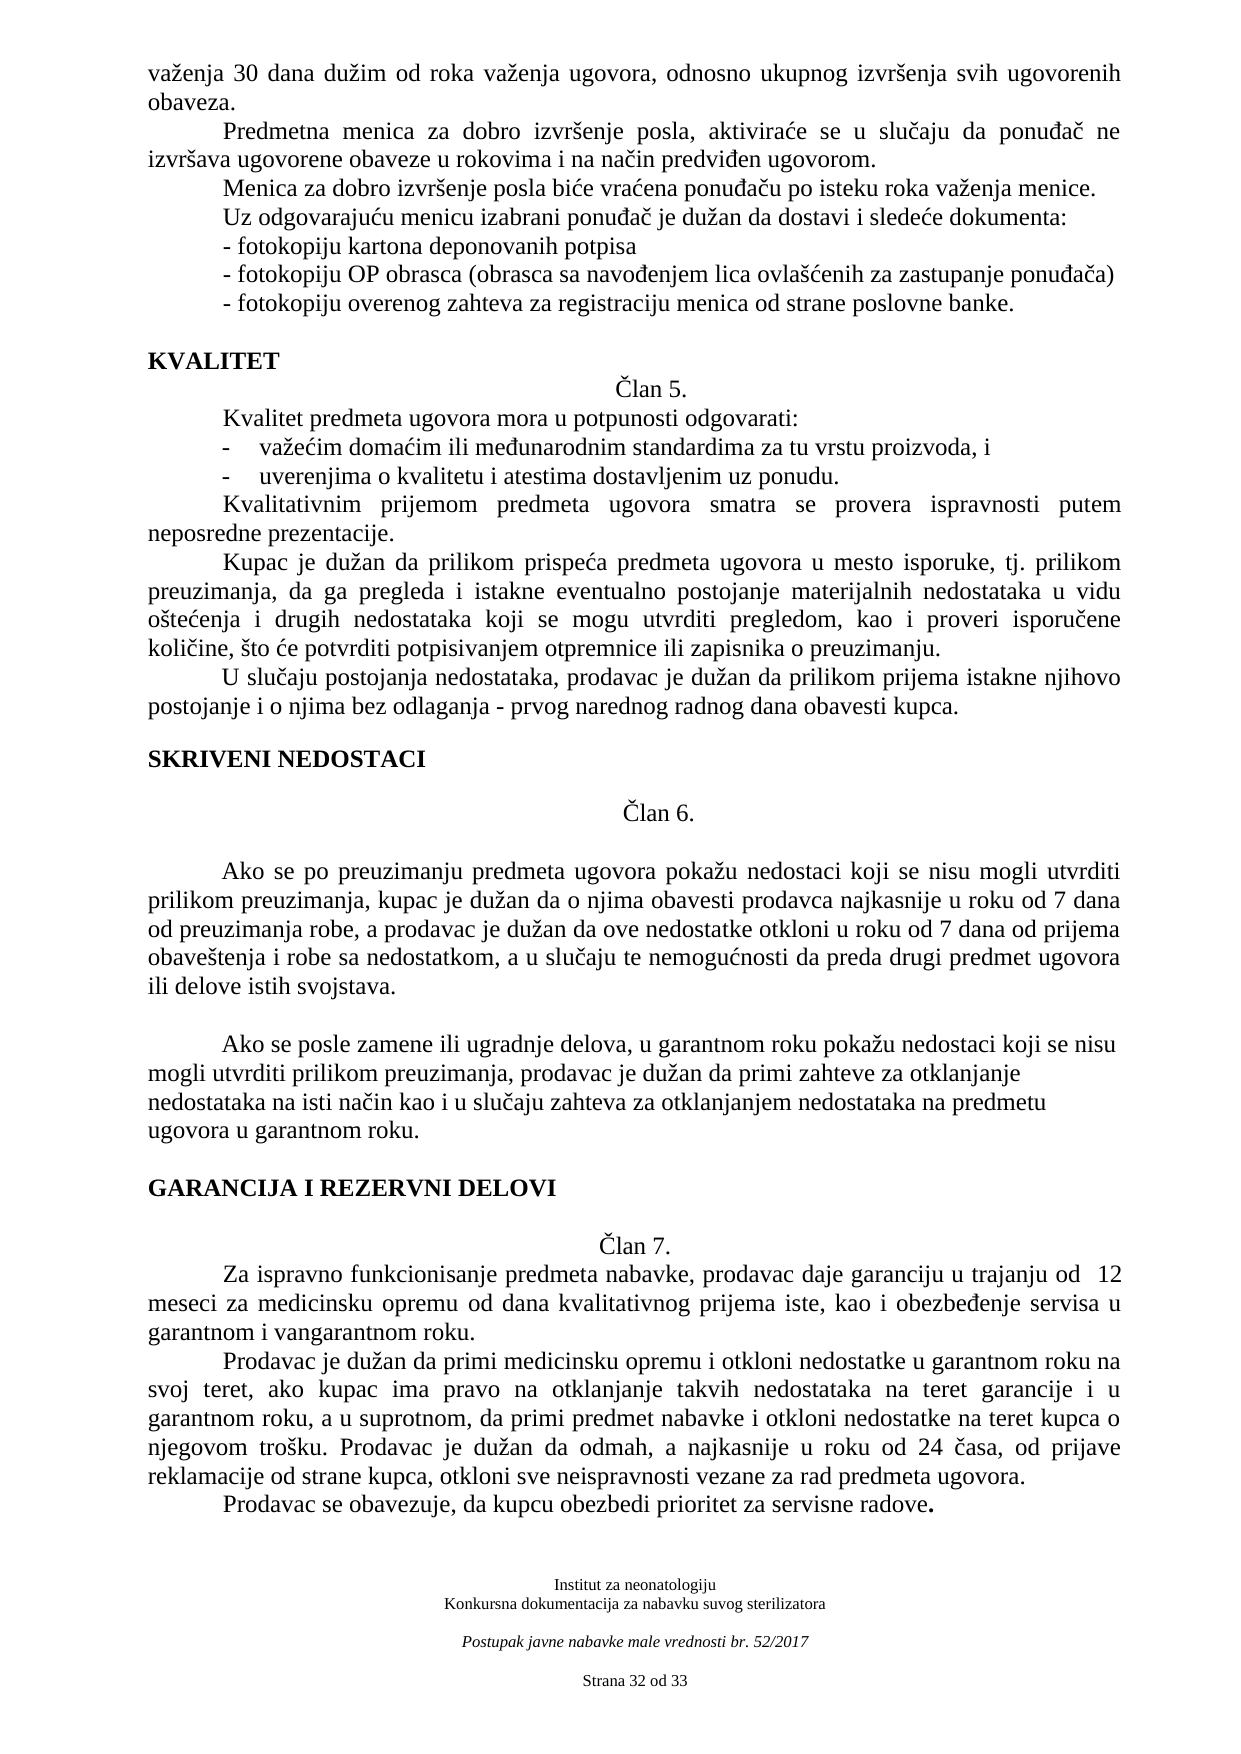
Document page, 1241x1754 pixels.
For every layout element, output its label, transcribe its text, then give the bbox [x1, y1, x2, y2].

text Ako se po preuzimanju predmeta ugovora pokažu nedostaci koji se nisu mogli utvrditi prilikom preuzimanja, kupac je dužan da o njima obavesti prodavca najkasnije u roku od 7 dana od preuzimanja robe, a prodavac je dužan da ove nedostatke otkloni u roku od 7 dana od prijema obaveštenja i robe sa nedostatkom, a u slučaju te nemogućnosti da preda drugi predmet ugovora ili delove istih svojstava. [148, 856, 1122, 1000]
text SKRIVENI NEDOSTACI [148, 744, 1122, 773]
list uverenjima o kvalitetu i atestima dostavljenim uz ponudu. [222, 461, 1122, 489]
text važenja 30 dana dužim od roka važenja ugovora, odnosno ukupnog izvršenja svih ugovorenih obaveza. [148, 58, 1122, 116]
text Prodavac se obavezuje, da kupcu obezbedi prioritet za servisne radove. [148, 1489, 1122, 1518]
text Prodavac je dužan da primi medicinsku opremu i otkloni nedostatke u garantnom roku na svoj teret, ako kupac ima pravo na otklanjanje takvih nedostataka na teret garancije i u garantnom roku, a u suprotnom, da primi predmet nabavke i otkloni nedostatke na teret kupca o njegovom trošku. Prodavac je dužan da odmah, a najkasnije u roku od 24 časa, od prijave reklamacije od strane kupca, otkloni sve neispravnosti vezane za rad predmeta ugovora. [148, 1346, 1122, 1489]
text GARANCIJA I REZERVNI DELOVI [148, 1173, 1122, 1202]
text Predmetna menica za dobro izvršenje posla, aktiviraće se u slučaju da ponuđač ne izvršava ugovorene obaveze u rokovima i na način predviđen ugovorom. [148, 116, 1122, 173]
text - fotokopiju OP obrasca (obrasca sa navođenjem lica ovlašćenih za zastupanje ponuđača) [148, 259, 1122, 288]
list važećim domaćim ili međunarodnim standardima za tu vrstu proizvoda, i [222, 432, 1122, 461]
text Ako se posle zamene ili ugradnje delova, u garantnom roku pokažu nedostaci koji se nisu mogli utvrditi prilikom preuzimanja, prodavac je dužan da primi zahteve za otklanjanje nedostataka na isti način kao i u slučaju zahteva za otklanjanjem nedostataka na predmetu ugovora u garantnom roku. [148, 1029, 1122, 1144]
text Član 6. [598, 798, 1122, 827]
text - fotokopiju kartona deponovanih potpisa [148, 231, 1122, 259]
text Član 7. [148, 1231, 1122, 1259]
text Menica za dobro izvršenje posla biće vraćena ponuđaču po isteku roka važenja menice. [148, 173, 1122, 202]
text Kvalitet predmeta ugovora mora u potpunosti odgovarati: [148, 403, 1122, 432]
text Član 5. [516, 374, 1122, 403]
text Kupac je dužan da prilikom prispeća predmeta ugovora u mesto isporuke, tj. prilikom preuzimanja, da ga pregleda i istakne eventualno postojanje materijalnih nedostataka u vidu oštećenja i drugih nedostataka koji se mogu utvrditi pregledom, kao i proveri isporučene količine, što će potvrditi potpisivanjem otpremnice ili zapisnika o preuzimanju. [148, 547, 1122, 662]
text U slučaju postojanja nedostataka, prodavac je dužan da prilikom prijema istakne njihovo postojanje i o njima bez odlaganja - prvog narednog radnog dana obavesti kupca. [148, 662, 1122, 719]
text Za ispravno funkcionisanje predmeta nabavke, prodavac daje garanciju u trajanju od 12 meseci za medicinsku opremu od dana kvalitativnog prijema iste, kao i obezbeđenje servisa u garantnom i vangarantnom roku. [148, 1259, 1122, 1346]
text Uz odgovarajuću menicu izabrani ponuđač je dužan da dostavi i sledeće dokumenta: [148, 202, 1122, 231]
text - fotokopiju overenog zahteva za registraciju menica od strane poslovne banke. [148, 288, 1122, 317]
text KVALITET [148, 346, 1122, 374]
text Kvalitativnim prijemom predmeta ugovora smatra se provera ispravnosti putem neposredne prezentacije. [148, 489, 1122, 547]
